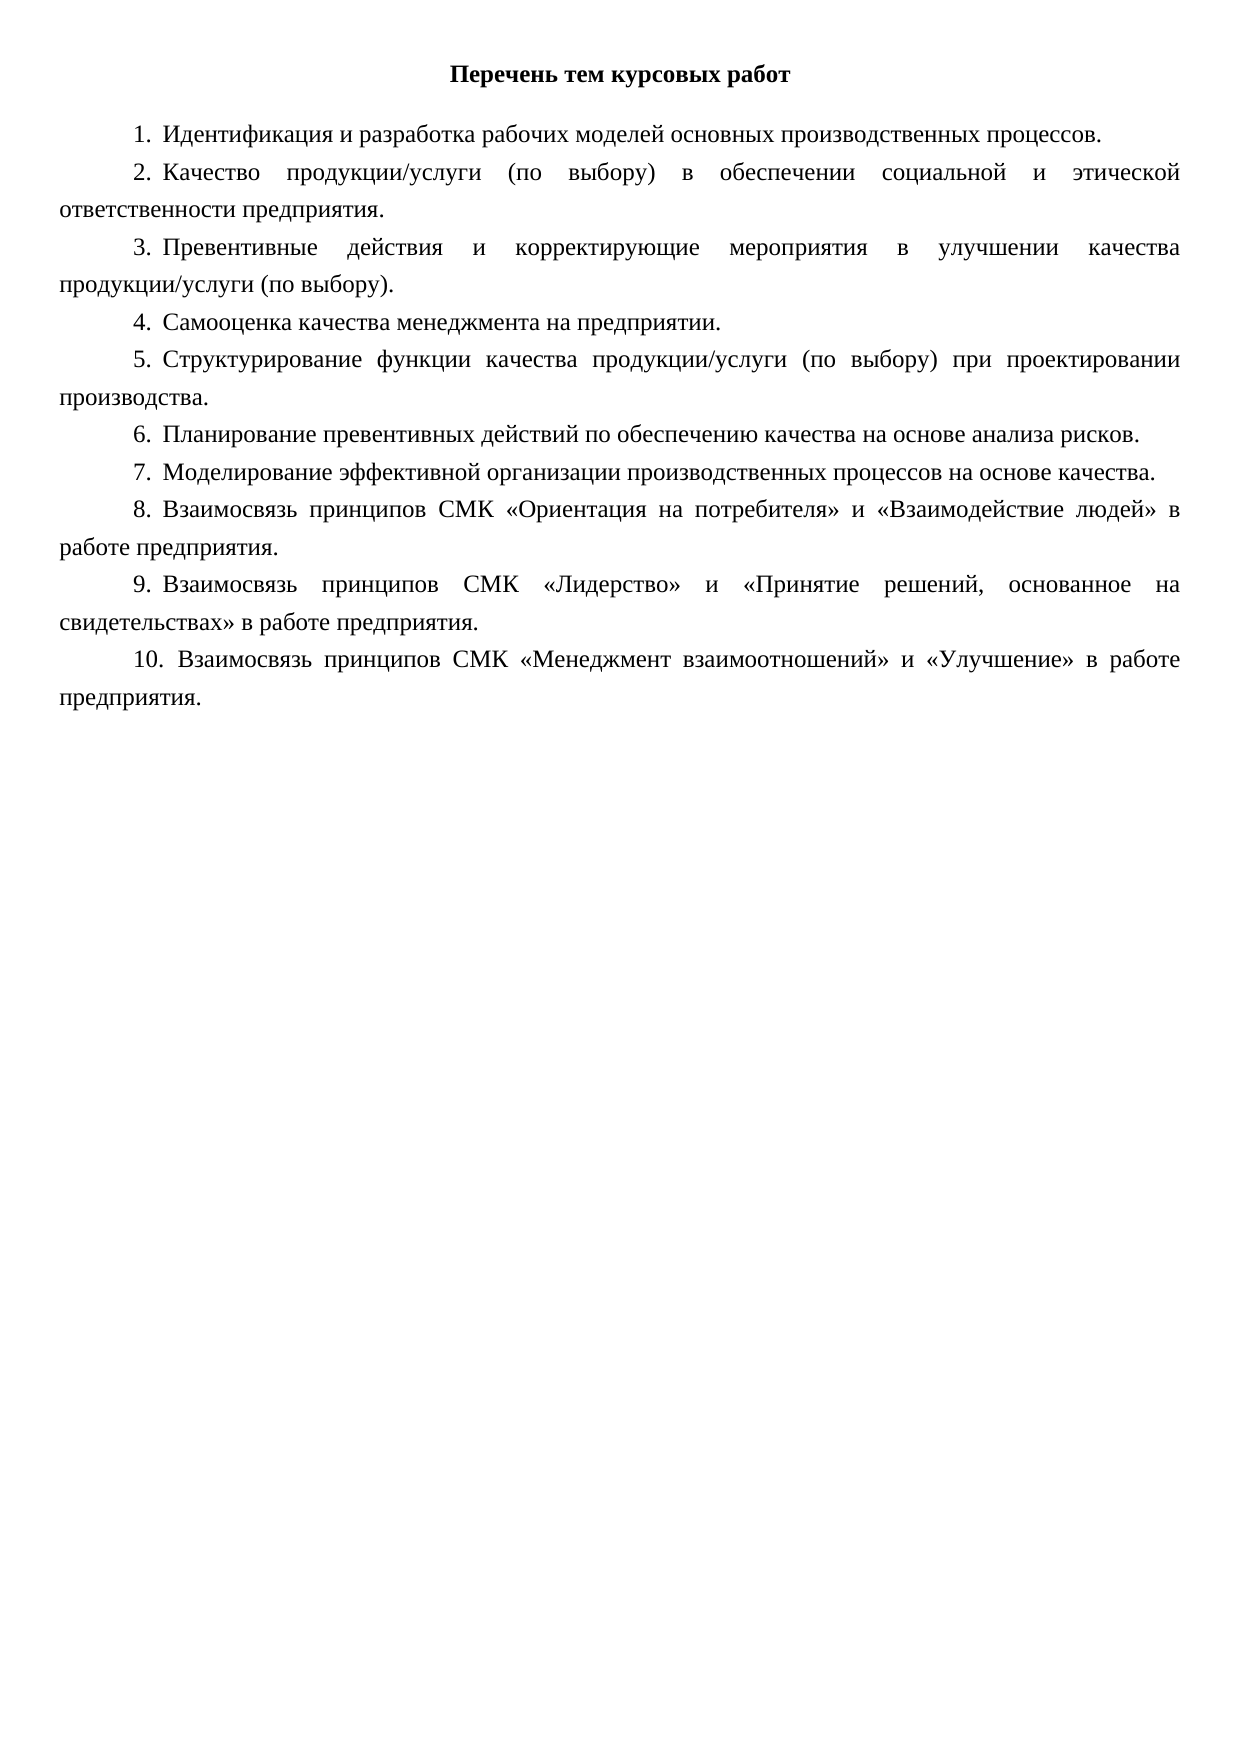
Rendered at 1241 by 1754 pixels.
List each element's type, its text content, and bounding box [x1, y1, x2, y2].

list Планирование превентивных действий по обеспечению качества на основе анализа рисков. [59, 413, 1181, 450]
text Перечень тем курсовых работ [59, 59, 1181, 88]
list Взаимосвязь принципов СМК «Менеджмент взаимоотношений» и «Улучшение» в работе предприятия. [59, 638, 1181, 713]
list Структурирование функции качества продукции/услуги (по выбору) при проектировании производства. [59, 338, 1181, 413]
list Превентивные действия и корректирующие мероприятия в улучшении качества продукции/услуги (по выбору). [59, 225, 1181, 300]
list Моделирование эффективной организации производственных процессов на основе качества. [59, 450, 1181, 488]
list Качество продукции/услуги (по выбору) в обеспечении социальной и этической ответственности предприятия. [59, 150, 1181, 225]
list Идентификация и разработка рабочих моделей основных производственных процессов. [59, 113, 1181, 150]
list Самооценка качества менеджмента на предприятии. [59, 300, 1181, 338]
list Взаимосвязь принципов СМК «Ориентация на потребителя» и «Взаимодействие людей» в работе предприятия. [59, 488, 1181, 563]
list Взаимосвязь принципов СМК «Лидерство» и «Принятие решений, основанное на свидетельствах» в работе предприятия. [59, 563, 1181, 638]
